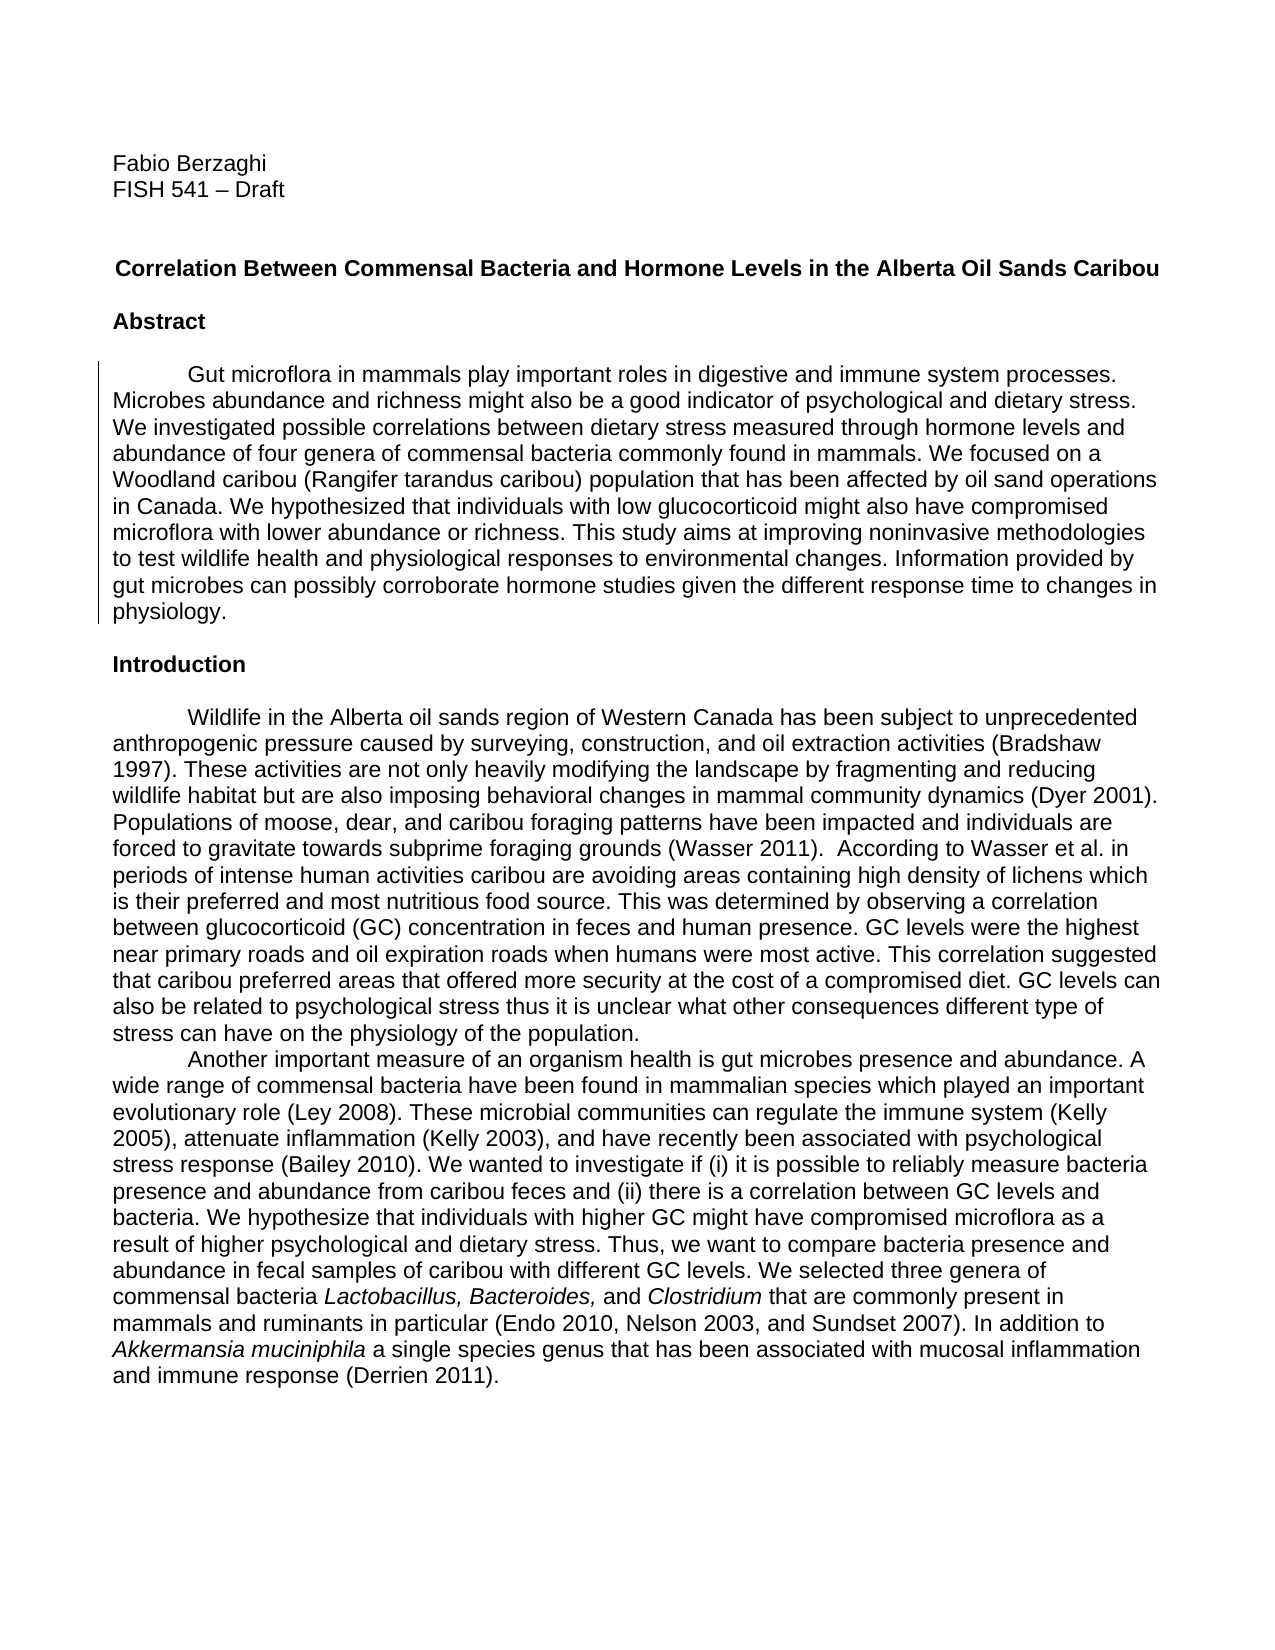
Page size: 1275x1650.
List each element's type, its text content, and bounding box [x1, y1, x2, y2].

text Fabio Berzaghi [112, 150, 1162, 176]
text Abstract [112, 308, 1162, 334]
text Wildlife in the Alberta oil sands region of Western Canada has been subject to unprecedented anthropogenic pressure caused by surveying, construction, and oil extraction activities (Bradshaw 1997). These activities are not only heavily modifying the landscape by fragmenting and reducing wildlife habitat but are also imposing behavioral changes in mammal community dynamics (Dyer 2001). Populations of moose, dear, and caribou foraging patterns have been impacted and individuals are forced to gravitate towards subprime foraging grounds (Wasser 2011). According to Wasser et al. in periods of intense human activities caribou are avoiding areas containing high density of lichens which is their preferred and most nutritious food source. This was determined by observing a correlation between glucocorticoid (GC) concentration in feces and human presence. GC levels were the highest near primary roads and oil expiration roads when humans were most active. This correlation suggested that caribou preferred areas that offered more security at the cost of a compromised diet. GC levels can also be related to psychological stress thus it is unclear what other consequences different type of stress can have on the physiology of the population. [112, 703, 1162, 1046]
text Correlation Between Commensal Bacteria and Hormone Levels in the Alberta Oil Sands Caribou [112, 255, 1162, 282]
text Introduction [112, 651, 1162, 677]
text FISH 541 – Draft [112, 176, 1162, 203]
text Another important measure of an organism health is gut microbes presence and abundance. A wide range of commensal bacteria have been found in mammalian species which played an important evolutionary role (Ley 2008). These microbial communities can regulate the immune system (Kelly 2005), attenuate inflammation (Kelly 2003), and have recently been associated with psychological stress response (Bailey 2010). We wanted to investigate if (i) it is possible to reliably measure bacteria presence and abundance from caribou feces and (ii) there is a correlation between GC levels and bacteria. We hypothesize that individuals with higher GC might have compromised microflora as a result of higher psychological and dietary stress. Thus, we want to compare bacteria presence and abundance in fecal samples of caribou with different GC levels. We selected three genera of commensal bacteria Lactobacillus, Bacteroides, and Clostridium that are commonly present in mammals and ruminants in particular (Endo 2010, Nelson 2003, and Sundset 2007). In addition to Akkermansia muciniphila a single species genus that has been associated with mucosal inflammation and immune response (Derrien 2011). [112, 1046, 1162, 1389]
text Gut microflora in mammals play important roles in digestive and immune system processes. Microbes abundance and richness might also be a good indicator of psychological and dietary stress. We investigated possible correlations between dietary stress measured through hormone levels and abundance of four genera of commensal bacteria commonly found in mammals. We focused on a Woodland caribou (Rangifer tarandus caribou) population that has been affected by oil sand operations in Canada. We hypothesized that individuals with low glucocorticoid might also have compromised microflora with lower abundance or richness. This study aims at improving noninvasive methodologies to test wildlife health and physiological responses to environmental changes. Information provided by gut microbes can possibly corroborate hormone studies given the different response time to changes in physiology. [112, 361, 1162, 624]
